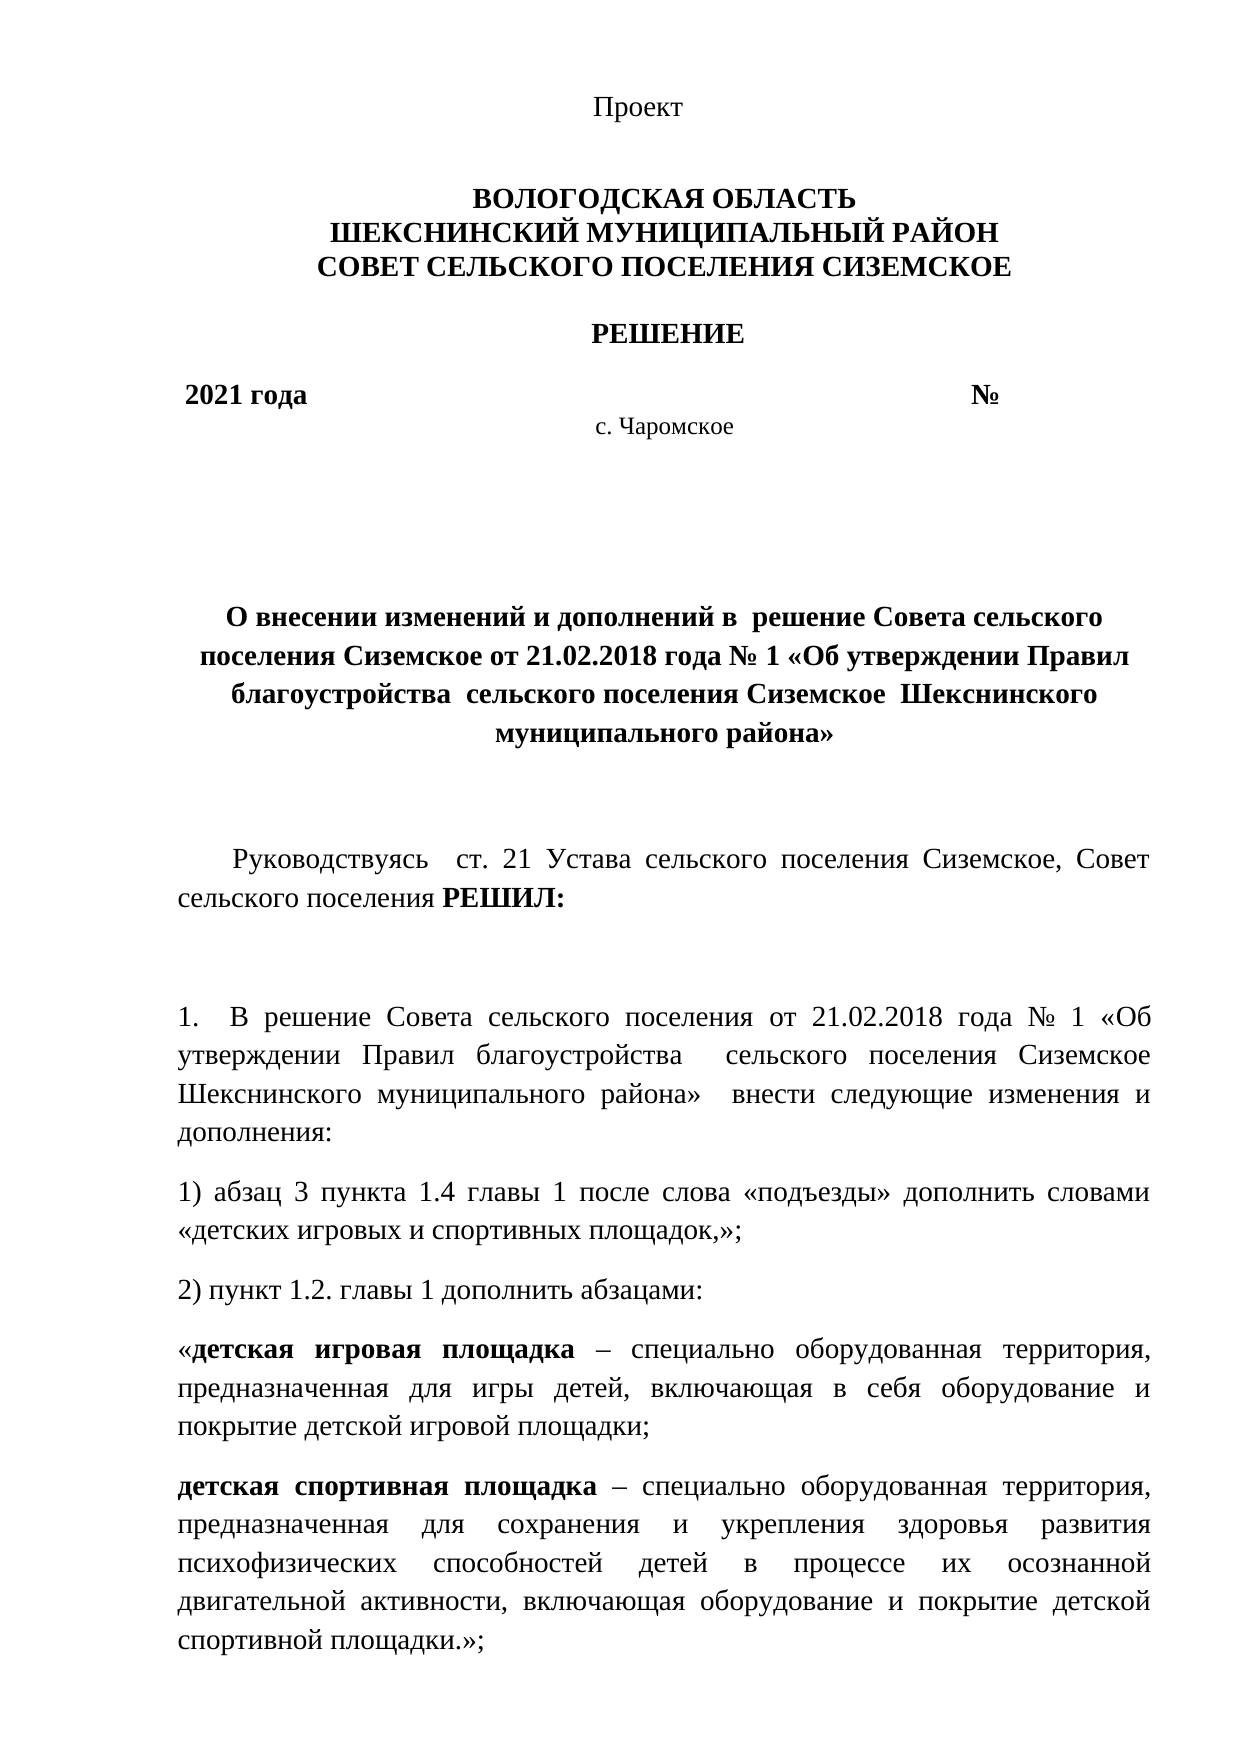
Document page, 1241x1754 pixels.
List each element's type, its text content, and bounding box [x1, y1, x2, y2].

text 2) пункт 1.2. главы 1 дополнить абзацами: [177, 1272, 1152, 1305]
text О внесении изменений и дополнений в решение Совета сельского поселения Сиземское от 21.02.2018 года № 1 «Об утверждении Правил благоустройства сельского поселения Сиземское Шекснинского муниципального района» [177, 599, 1152, 749]
text детская спортивная площадка – специально оборудованная территория, предназначенная для сохранения и укрепления здоровья развития психофизических способностей детей в процессе их осознанной двигательной активности, включающая оборудование и покрытие детской спортивной площадки.»; [177, 1468, 1152, 1655]
text «детская игровая площадка – специально оборудованная территория, предназначенная для игры детей, включающая в себя оборудование и покрытие детской игровой площадки; [177, 1331, 1152, 1442]
text Проект [177, 89, 1152, 122]
text 1. В решение Совета сельского поселения от 21.02.2018 года № 1 «Об утверждении Правил благоустройства сельского поселения Сиземское Шекснинского муниципального района» внести следующие изменения и дополнения: [177, 999, 1152, 1148]
text ШЕКСНИНСКИЙ МУНИЦИПАЛЬНЫЙ РАЙОН [177, 215, 1152, 249]
text Руководствуясь ст. 21 Устава сельского поселения Сиземское, Совет сельского поселения РЕШИЛ: [177, 842, 1152, 914]
text СОВЕТ СЕЛЬСКОГО ПОСЕЛЕНИЯ СИЗЕМСКОЕ [177, 249, 1152, 282]
text с. Чаромское [177, 411, 1152, 439]
text 1) абзац 3 пункта 1.4 главы 1 после слова «подъезды» дополнить словами «детских игровых и спортивных площадок,»; [177, 1174, 1152, 1246]
text РЕШЕНИЕ [177, 316, 1152, 349]
text 2021 года № [177, 377, 1152, 411]
text ВОЛОГОДСКАЯ ОБЛАСТЬ [177, 182, 1152, 215]
